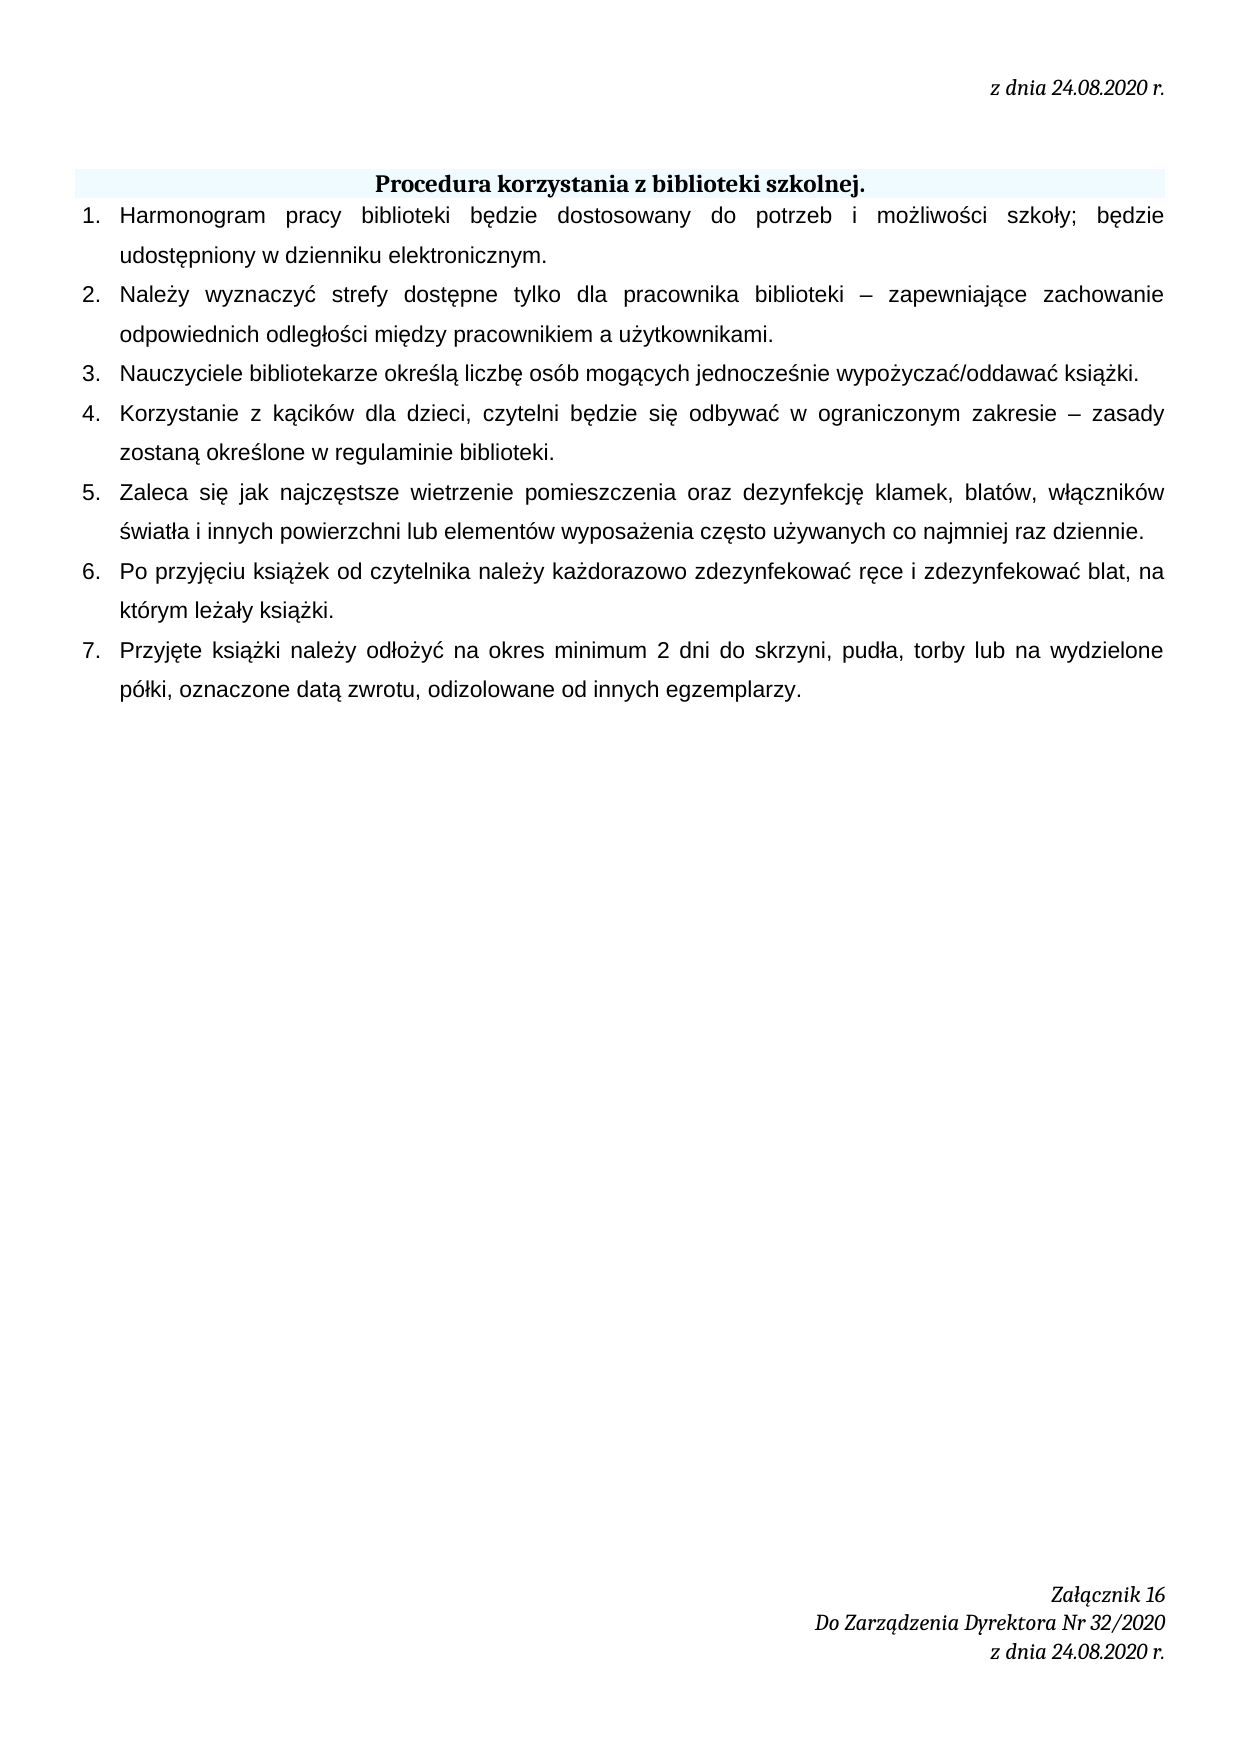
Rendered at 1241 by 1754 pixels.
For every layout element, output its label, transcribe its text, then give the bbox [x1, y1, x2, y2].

list Nauczyciele bibliotekarze określą liczbę osób mogących jednocześnie wypożyczać/oddawać książki. [82, 360, 1165, 387]
list Korzystanie z kącików dla dzieci, czytelni będzie się odbywać w ograniczonym zakresie – zasady zostaną określone w regulaminie biblioteki. [82, 400, 1165, 466]
list Zaleca się jak najczęstsze wietrzenie pomieszczenia oraz dezynfekcję klamek, blatów, włączników światła i innych powierzchni lub elementów wyposażenia często używanych co najmniej raz dziennie. [82, 479, 1165, 545]
text Załącznik 16 [150, 1582, 1165, 1608]
text Procedura korzystania z biblioteki szkolnej. [75, 169, 1165, 198]
text Do Zarządzenia Dyrektora Nr 32/2020 [150, 1610, 1165, 1636]
list Należy wyznaczyć strefy dostępne tylko dla pracownika biblioteki – zapewniające zachowanie odpowiednich odległości między pracownikiem a użytkownikami. [82, 281, 1165, 347]
text z dnia 24.08.2020 r. [150, 75, 1165, 101]
list Po przyjęciu książek od czytelnika należy każdorazowo zdezynfekować ręce i zdezynfekować blat, na którym leżały książki. [82, 558, 1165, 624]
list Przyjęte książki należy odłożyć na okres minimum 2 dni do skrzyni, pudła, torby lub na wydzielone półki, oznaczone datą zwrotu, odizolowane od innych egzemplarzy. [82, 637, 1165, 703]
text z dnia 24.08.2020 r. [150, 1638, 1165, 1665]
list Harmonogram pracy biblioteki będzie dostosowany do potrzeb i możliwości szkoły; będzie udostępniony w dzienniku elektronicznym. [82, 202, 1165, 268]
